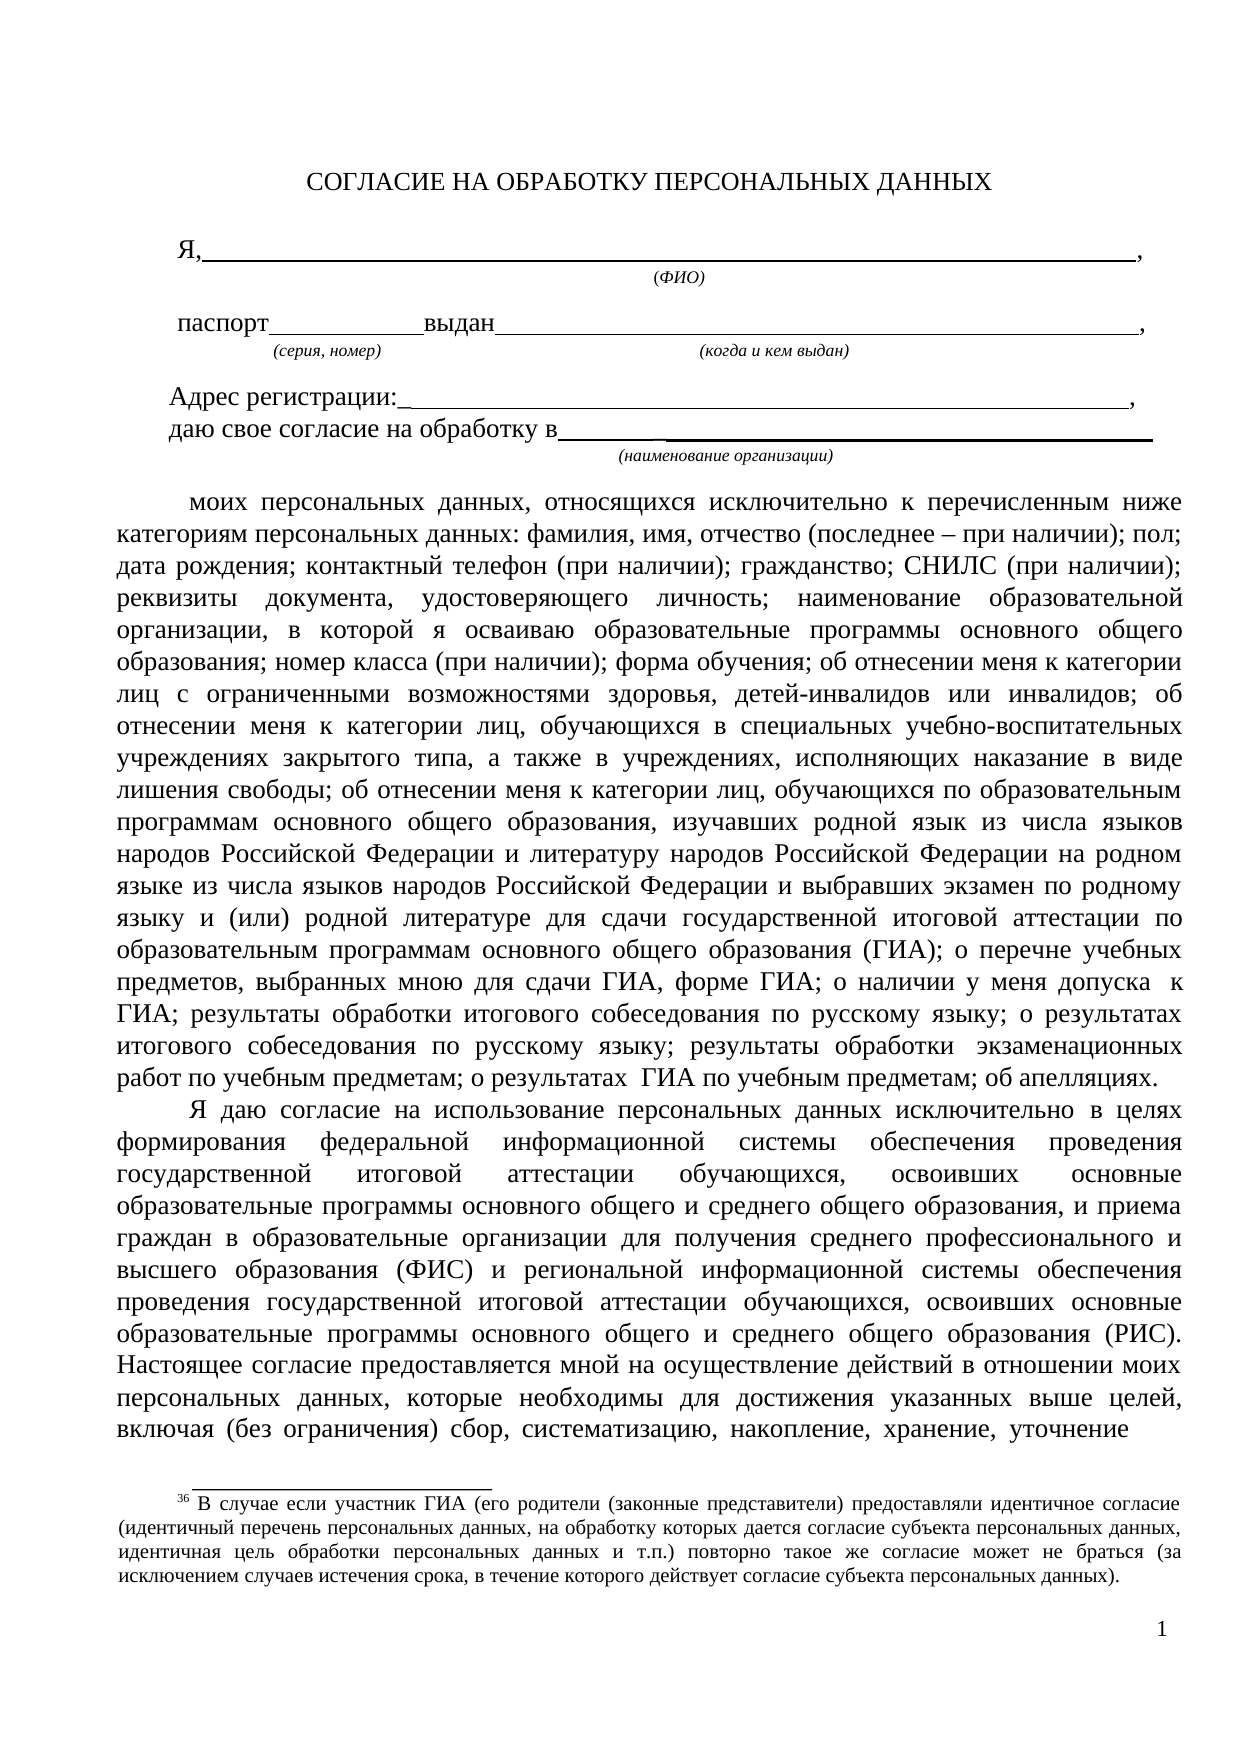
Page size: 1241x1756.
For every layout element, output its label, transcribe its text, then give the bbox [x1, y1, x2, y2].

text (наименование организации) [618, 445, 1194, 465]
text моих персональных данных, относящихся исключительно к перечисленным ниже категориям персональных данных: фамилия, имя, отчество (последнее – при наличии); пол; дата рождения; контактный телефон (при наличии); гражданство; СНИЛС (при наличии); реквизиты документа, удостоверяющего личность; наименование образовательной организации, в которой я осваиваю образовательные программы основного общего образования; номер класса (при наличии); форма обучения; об отнесении меня к категории лиц с ограниченными возможностями здоровья, детей-инвалидов или инвалидов; об отнесении меня к категории лиц, обучающихся в специальных учебно-воспитательных учреждениях закрытого типа, а также в учреждениях, исполняющих наказание в виде лишения свободы; об отнесении меня к категории лиц, обучающихся по образовательным программам основного общего образования, изучавших родной язык из числа языков народов Российской Федерации и литературу народов Российской Федерации на родном языке из числа языков народов Российской Федерации и выбравших экзамен по родному языку и (или) родной литературе для сдачи государственной итоговой аттестации по образовательным программам основного общего образования (ГИА); о перечне учебных предметов, выбранных мною для сдачи ГИА, форме ГИА; о наличии у меня допуска к ГИА; результаты обработки итогового собеседования по русскому языку; о результатах итогового собеседования по русскому языку; результаты обработки экзаменационных работ по учебным предметам; о результатах ГИА по учебным предметам; об апелляциях. [116, 485, 1183, 1092]
text Я, , [177, 233, 1194, 264]
text 36 В случае если участник ГИА (его родители (законные представители) предоставляли идентичное согласие (идентичный перечень персональных данных, на обработку которых дается согласие субъекта персональных данных, идентичная цель обработки персональных данных и т.п.) повторно такое же согласие может не браться (за исключением случаев истечения срока, в течение которого действует согласие субъекта персональных данных). [118, 1491, 1182, 1587]
text (серия, номер) (когда и кем выдан) [273, 340, 1194, 361]
text паспорт выдан , [177, 306, 1194, 338]
text Адрес регистрации:_ , даю свое согласие на обработку в _ [168, 380, 1154, 443]
text Я даю согласие на использование персональных данных исключительно в целях формирования федеральной информационной системы обеспечения проведения государственной итоговой аттестации обучающихся, освоивших основные образовательные программы основного общего и среднего общего образования, и приема граждан в образовательные организации для получения среднего профессионального и высшего образования (ФИС) и региональной информационной системы обеспечения проведения государственной итоговой аттестации обучающихся, освоивших основные образовательные программы основного общего и среднего общего образования (РИС). Настоящее согласие предоставляется мной на осуществление действий в отношении моих персональных данных, которые необходимы для достижения указанных выше целей, включая (без ограничения) сбор, систематизацию, накопление, хранение, уточнение [116, 1093, 1182, 1444]
text СОГЛАСИЕ НА ОБРАБОТКУ ПЕРСОНАЛЬНЫХ ДАННЫХ [306, 166, 992, 196]
text (ФИО) [306, 267, 1052, 287]
